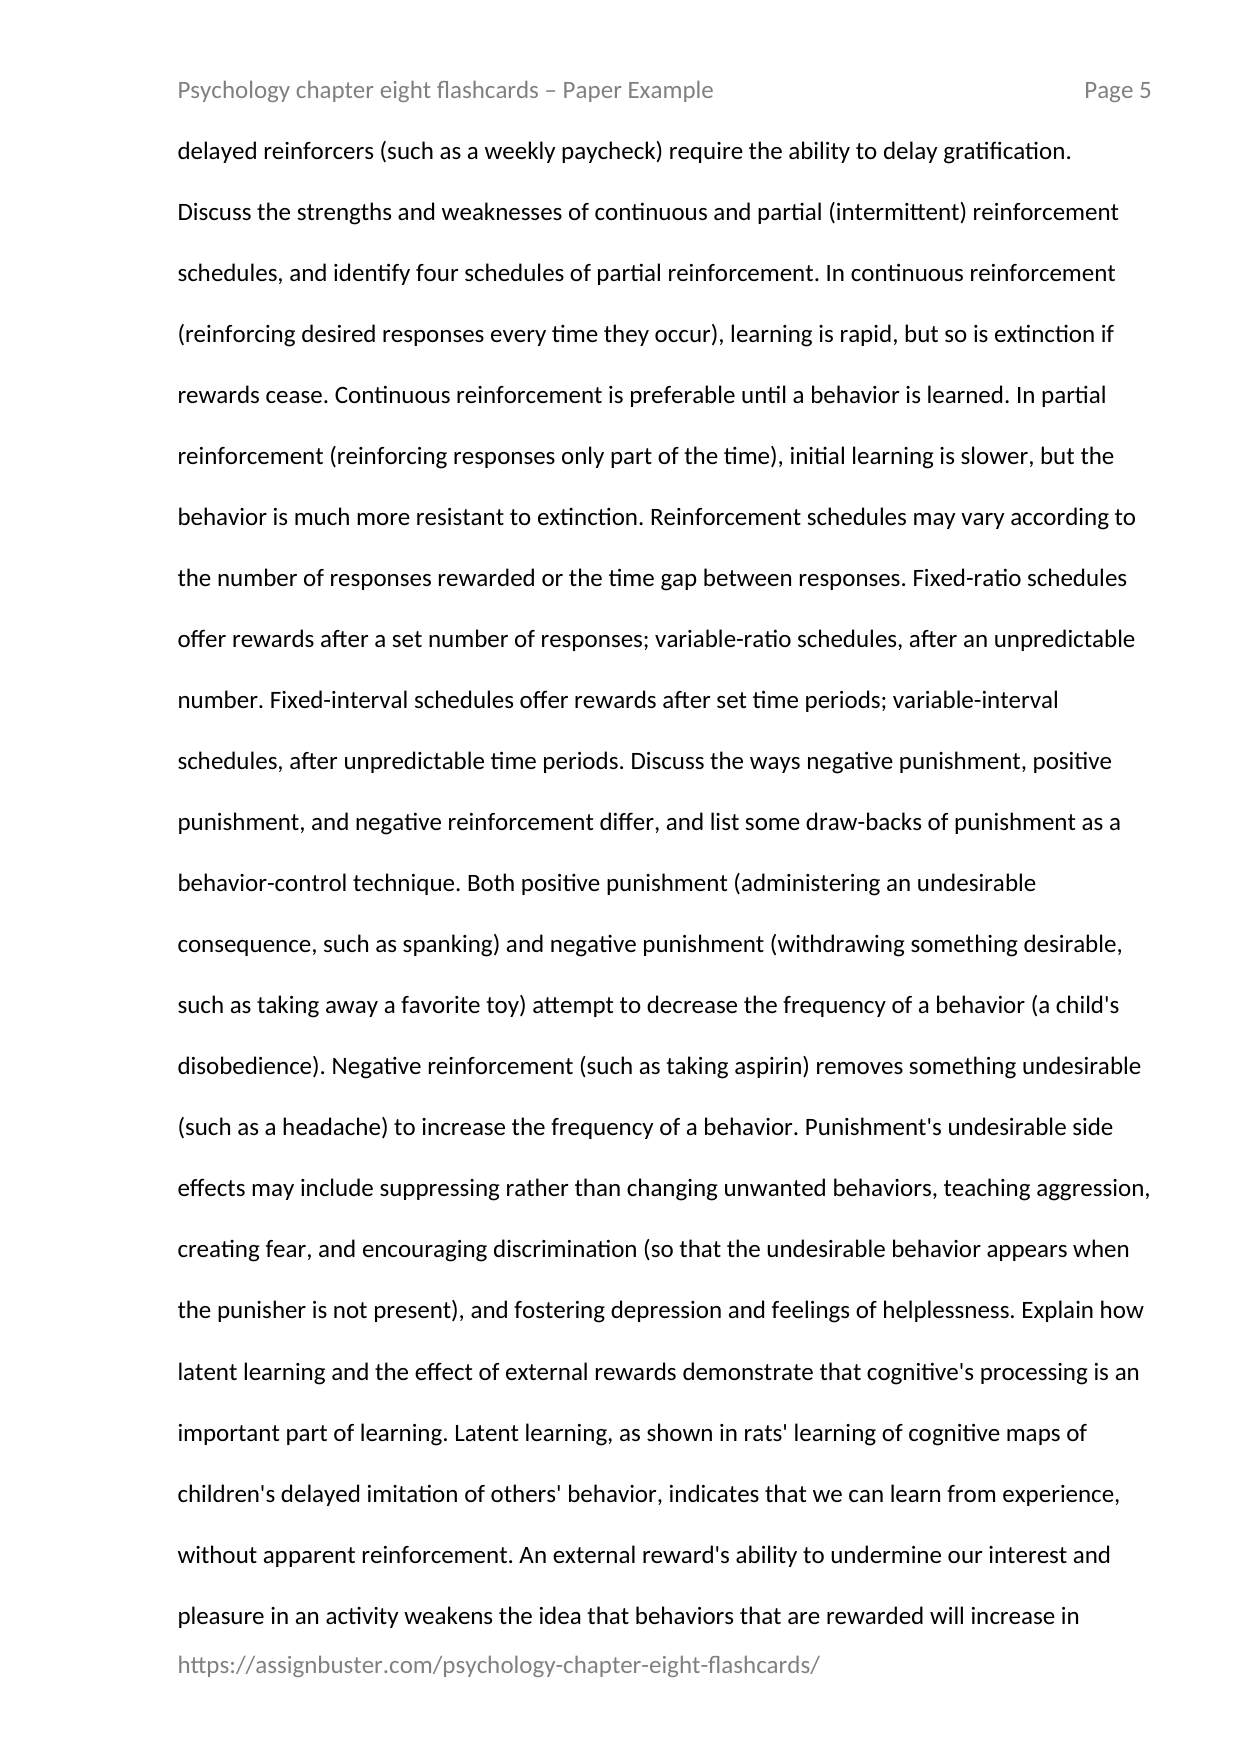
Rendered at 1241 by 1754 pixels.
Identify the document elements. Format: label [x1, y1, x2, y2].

text [177, 135, 1152, 1630]
